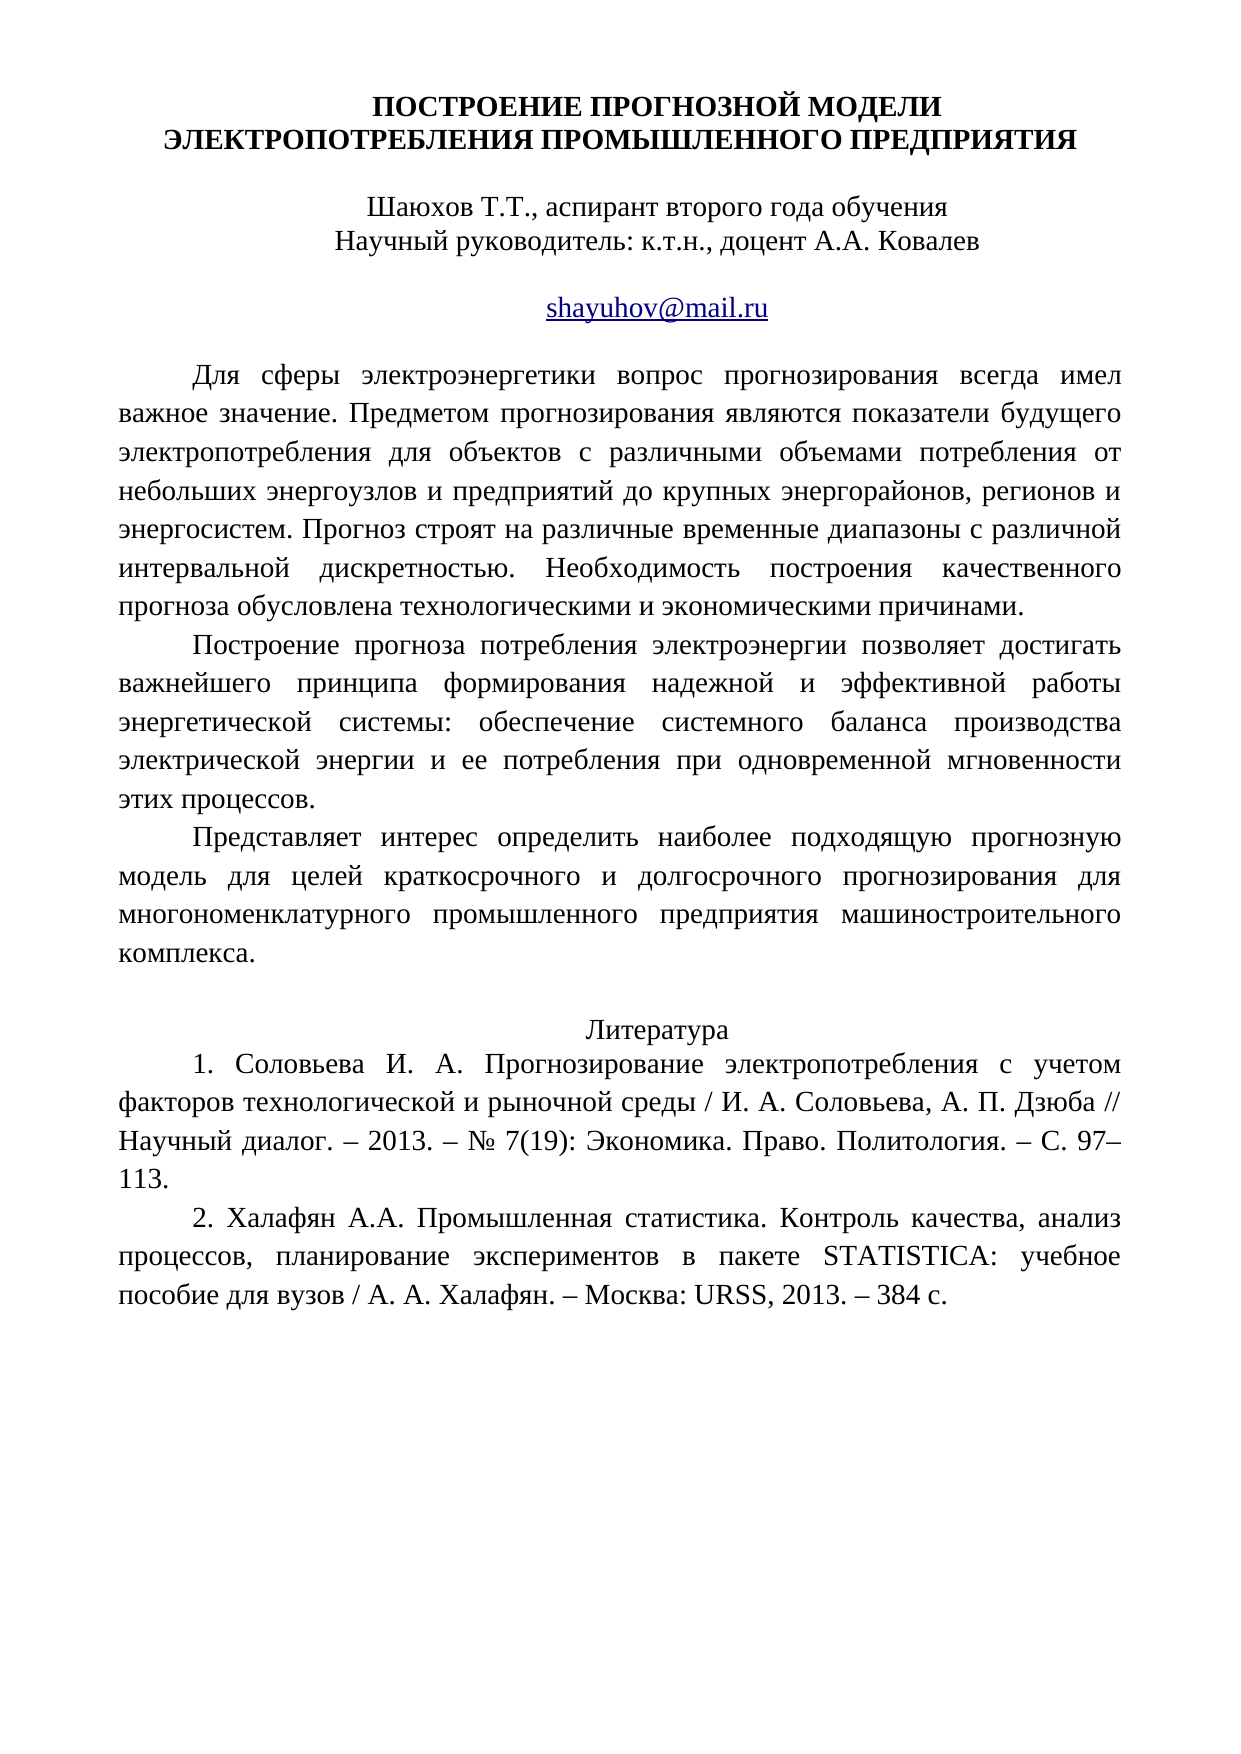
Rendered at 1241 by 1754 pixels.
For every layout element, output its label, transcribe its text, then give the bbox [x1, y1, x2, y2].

text Построение прогноза потребления электроэнергии позволяет достигать важнейшего принципа формирования надежной и эффективной работы энергетической системы: обеспечение системного баланса производства электрической энергии и ее потребления при одновременной мгновенности этих процессов. [118, 627, 1122, 814]
text shayuhov@mail.ru [118, 290, 1122, 323]
text ПОСТРОЕНИе ПРОГНОЗНОЙ МОДЕЛИ ЭЛЕКТРОПОТРЕБЛЕНИЯ ПРОМЫШЛЕННОГО ПРЕДПРИЯТИЯ [118, 89, 1122, 156]
text Шаюхов Т.Т., аспирант второго года обучения [118, 189, 1122, 223]
text Литература [118, 1012, 1122, 1046]
text Научный руководитель: к.т.н., доцент А.А. Ковалев [118, 223, 1122, 256]
text 1. Соловьева И. А. Прогнозирование электропотребления с учетом факторов технологической и рыночной среды / И. А. Соловьева, А. П. Дзюба // Научный диалог. – 2013. – № 7(19): Экономика. Право. Политология. – С. 97–113. [118, 1046, 1122, 1195]
text Представляет интерес определить наиболее подходящую прогнозную модель для целей краткосрочного и долгосрочного прогнозирования для многономенклатурного промышленного предприятия машиностроительного комплекса. [118, 819, 1122, 969]
text 2. Халафян А.А. Промышленная статистика. Контроль качества, анализ процессов, планирование экспериментов в пакете STATISTICA: учебное пособие для вузов / А. А. Халафян. – Москва: URSS, 2013. – 384 с. [118, 1200, 1122, 1311]
text Для сферы электроэнергетики вопрос прогнозирования всегда имел важное значение. Предметом прогнозирования являются показатели будущего электропотребления для объектов с различными объемами потребления от небольших энергоузлов и предприятий до крупных энергорайонов, регионов и энергосистем. Прогноз строят на различные временные диапазоны с различной интервальной дискретностью. Необходимость построения качественного прогноза обусловлена технологическими и экономическими причинами. [118, 357, 1122, 622]
